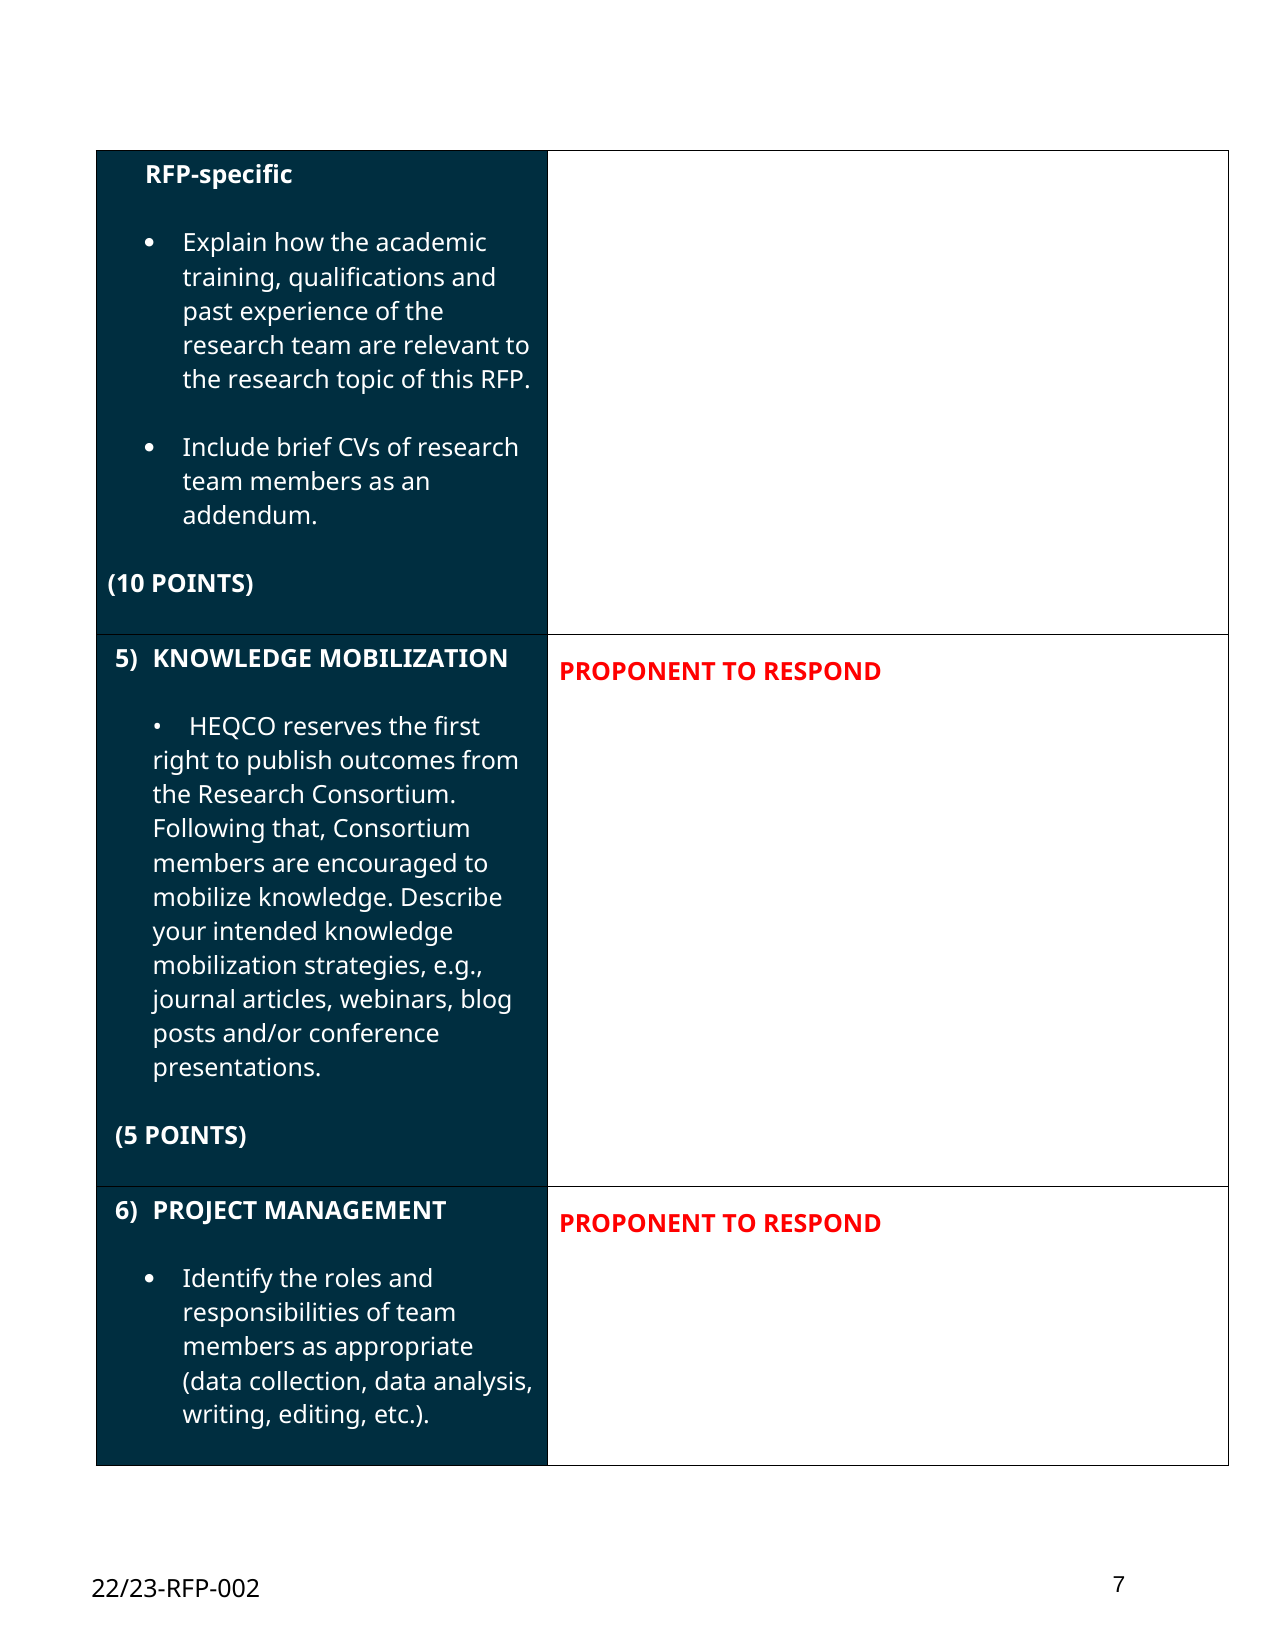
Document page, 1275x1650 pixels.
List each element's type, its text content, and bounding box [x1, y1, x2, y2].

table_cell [97, 151, 547, 634]
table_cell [548, 151, 1228, 634]
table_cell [548, 1187, 1228, 1465]
table_cell PROPONENT TO RESPOND [548, 635, 1228, 1186]
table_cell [97, 1187, 547, 1465]
table_cell KNOWLEDGE MOBILIZATION • HEQCO reserves the first right to publish outcomes from the Research Consortium. Following that, Consortium members are encouraged to mobilize knowledge. Describe your intended knowledge mobilization strategies, e.g., journal articles, webinars, blog posts and/or conference presentations. (5 POINTS) [97, 635, 547, 1186]
